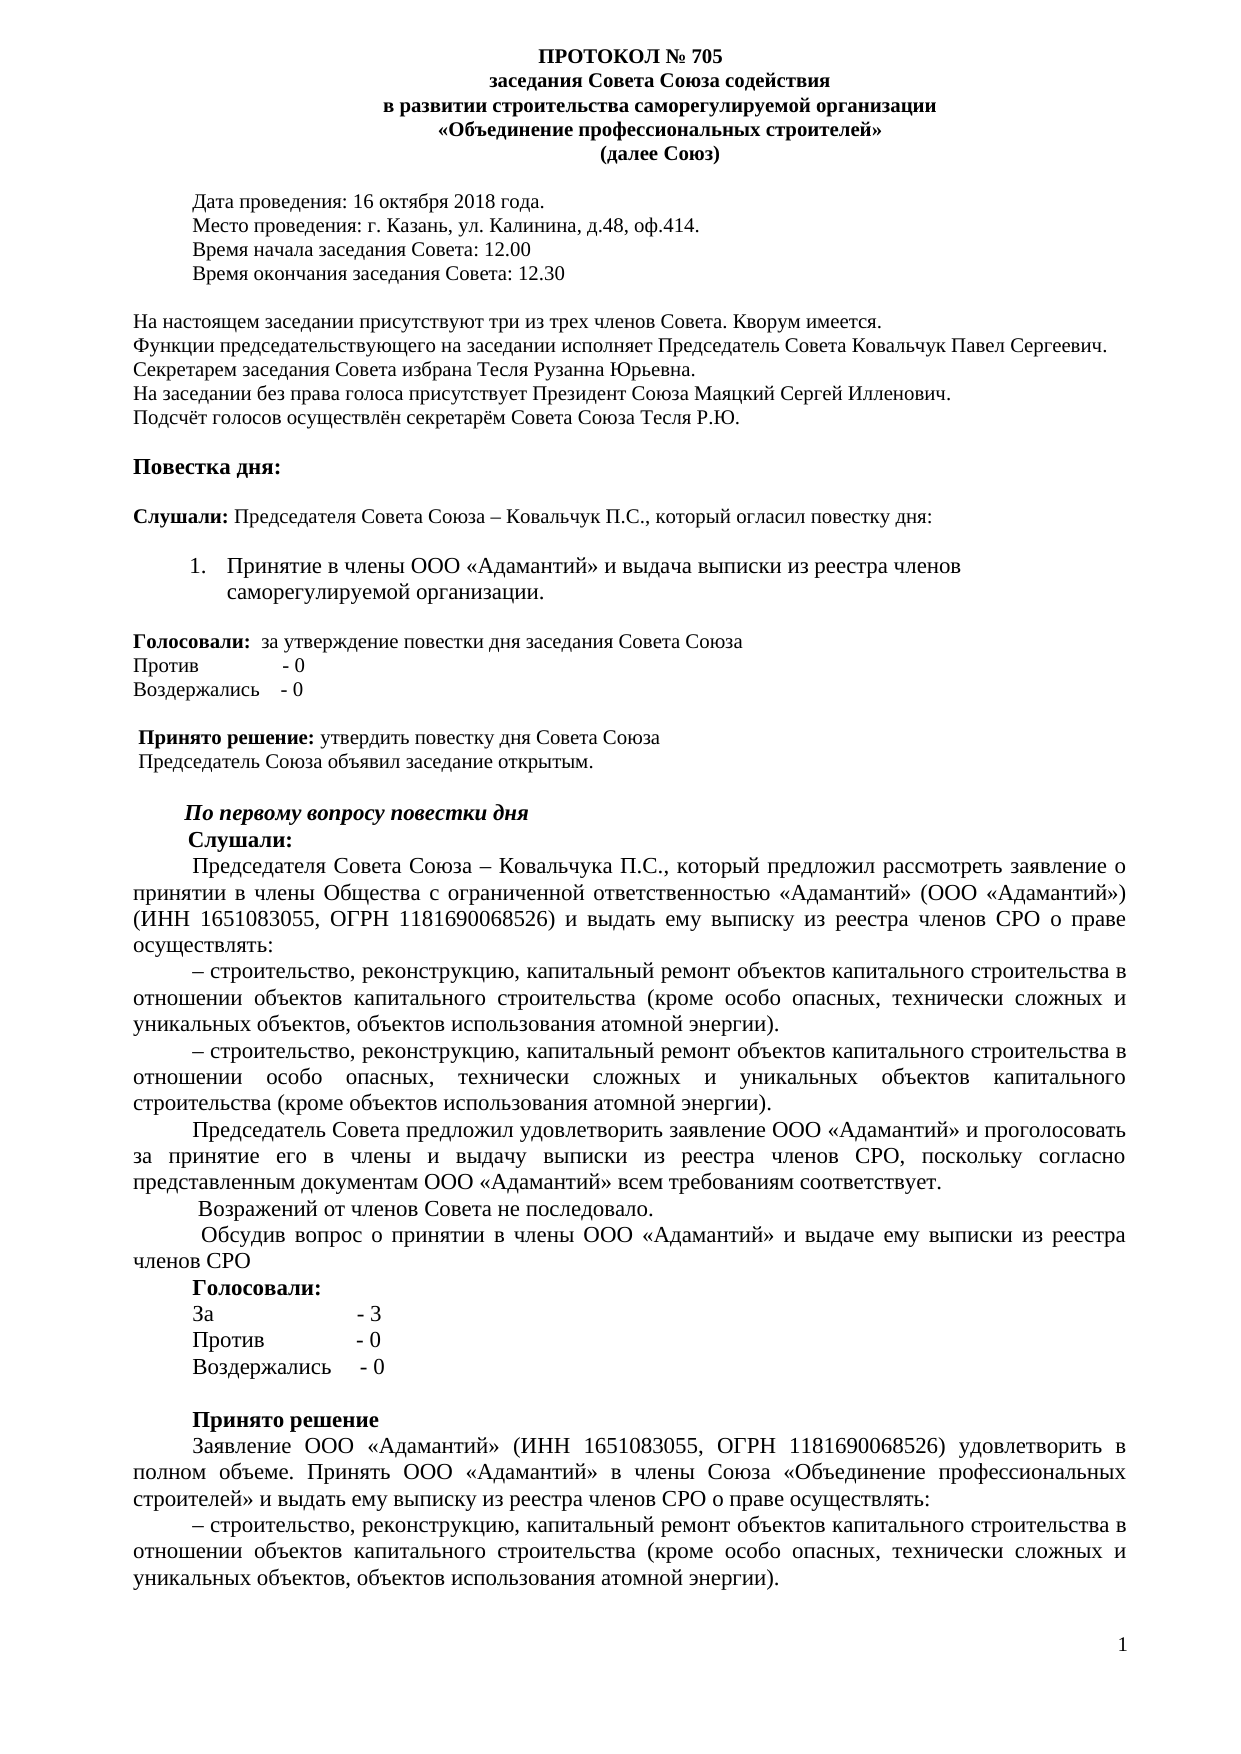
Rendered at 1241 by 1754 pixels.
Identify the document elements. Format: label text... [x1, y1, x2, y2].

text На настоящем заседании присутствуют три из трех членов Совета. Кворум имеется. [133, 309, 1128, 333]
text По первому вопросу повестки дня [133, 799, 1128, 826]
text ПРОТОКОЛ № 705 [133, 44, 1128, 68]
text «Объединение профессиональных строителей» [133, 117, 1128, 141]
text Голосовали: [133, 1274, 1128, 1300]
text Дата проведения: 16 октября 2018 года. [133, 189, 1128, 213]
text Секретарем заседания Совета избрана Тесля Рузанна Юрьевна. [133, 357, 1128, 381]
text Обсудив вопрос о принятии в члены ООО «Адамантий» и выдаче ему выписки из реестра членов СРО [133, 1221, 1128, 1274]
text За - 3 [133, 1300, 1128, 1327]
text – строительство, реконструкцию, капитальный ремонт объектов капитального строительства в отношении особо опасных, технически сложных и уникальных объектов капитального строительства (кроме объектов использования атомной энергии). [133, 1037, 1128, 1116]
text Место проведения: г. Казань, ул. Калинина, д.48, оф.414. [133, 213, 1128, 237]
text Время начала заседания Совета: 12.00 [133, 237, 1128, 261]
text Повестка дня: [133, 453, 1128, 480]
text Возражений от членов Совета не последовало. [133, 1195, 1128, 1221]
text (далее Союз) [133, 141, 1128, 165]
text Против - 0 [133, 1327, 1128, 1353]
text заседания Совета Союза содействия [133, 68, 1128, 92]
text Председатель Совета предложил удовлетворить заявление ООО «Адамантий» и проголосовать за принятие его в члены и выдачу выписки из реестра членов СРО, поскольку согласно представленным документам ООО «Адамантий» всем требованиям соответствует. [133, 1116, 1128, 1195]
text Функции председательствующего на заседании исполняет Председатель Совета Ковальчук Павел Сергеевич. [133, 333, 1128, 357]
text Против - 0 [133, 653, 1128, 677]
text в развитии строительства саморегулируемой организации [133, 92, 1128, 117]
text Председателя Совета Союза – Ковальчука П.С., который предложил рассмотреть заявление о принятии в члены Общества с ограниченной ответственностью «Адамантий» (ООО «Адамантий») (ИНН 1651083055, ОГРН 1181690068526) и выдать ему выписку из реестра членов СРО о праве осуществлять: [133, 852, 1128, 958]
list – строительство, реконструкцию, капитальный ремонт объектов капитального строительства в отношении объектов капитального строительства (кроме особо опасных, технически сложных и уникальных объектов, объектов использования атомной энергии). [133, 1511, 1128, 1590]
text Воздержались - 0 [133, 1353, 1128, 1379]
text Заявление ООО «Адамантий» (ИНН 1651083055, ОГРН 1181690068526) удовлетворить в полном объеме. Принять ООО «Адамантий» в члены Союза «Объединение профессиональных строителей» и выдать ему выписку из реестра членов СРО о праве осуществлять: [133, 1432, 1128, 1511]
text Воздержались - 0 [133, 677, 1128, 701]
text Голосовали: за утверждение повестки дня заседания Совета Союза [133, 629, 1128, 653]
text Слушали: [133, 826, 1128, 852]
text – строительство, реконструкцию, капитальный ремонт объектов капитального строительства в отношении объектов капитального строительства (кроме особо опасных, технически сложных и уникальных объектов, объектов использования атомной энергии). [133, 958, 1128, 1037]
list Принятие в члены ООО «Адамантий» и выдача выписки из реестра членов саморегулируемой организации. [189, 552, 1128, 605]
text На заседании без права голоса присутствует Президент Союза Маяцкий Сергей Илленович. [133, 381, 1128, 405]
text Подсчёт голосов осуществлён секретарём Совета Союза Тесля Р.Ю. [133, 405, 1128, 429]
text Слушали: Председателя Совета Союза – Ковальчук П.С., который огласил повестку дня: [133, 504, 1128, 528]
text Время окончания заседания Совета: 12.30 [133, 261, 1128, 285]
text Председатель Союза объявил заседание открытым. [133, 749, 1128, 773]
text Принято решение: утвердить повестку дня Совета Союза [133, 725, 1128, 749]
text Принято решение [133, 1406, 1128, 1432]
